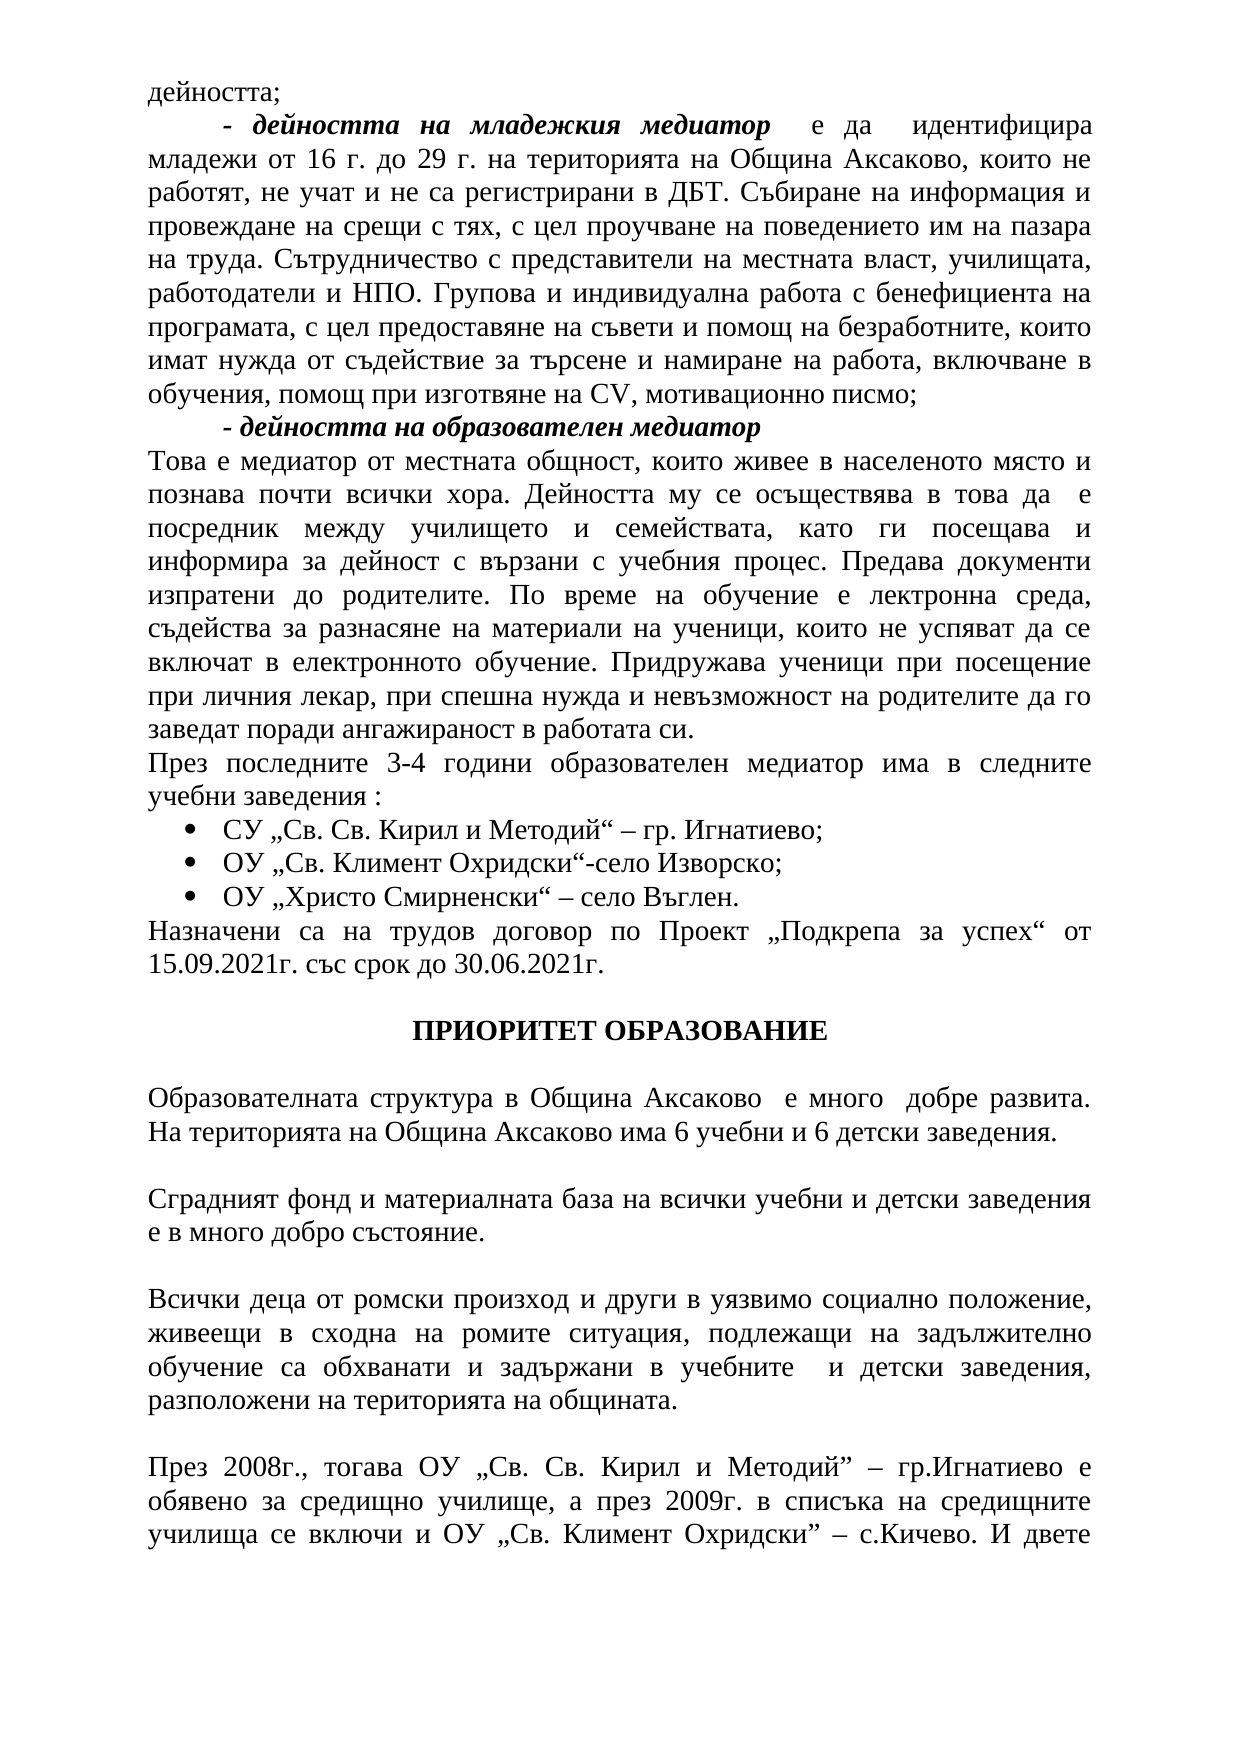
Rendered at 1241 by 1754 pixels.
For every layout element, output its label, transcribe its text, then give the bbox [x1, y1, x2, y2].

text - дейността на младежкия медиатор е да идентифицира младежи от 16 г. до 29 г. на територията на Община Аксаково, които не работят, не учат и не са регистрирани в ДБТ. Събиране на информация и провеждане на срещи с тях, с цел проучване на поведението им на пазара на труда. Сътрудничество с представители на местната власт, училищата, работодатели и НПО. Групова и индивидуална работа с бенефициента на програмата, с цел предоставяне на съвети и помощ на безработните, които имат нужда от съдействие за търсене и намиране на работа, включване в обучения, помощ при изготвяне на CV, мотивационно писмо; [148, 107, 1092, 409]
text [148, 74, 1092, 107]
text - дейността на образователен медиатор [148, 409, 1092, 443]
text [148, 1449, 1092, 1550]
text През последните 3-4 години образователен медиатор има в следните учебни заведения : [148, 745, 1092, 812]
list СУ „Св. Св. Кирил и Методий“ – гр. Игнатиево; [185, 812, 1092, 845]
text Това е медиатор от местната общност, които живее в населеното място и познава почти всички хора. Дейността му се осъществява в това да е посредник между училището и семействата, като ги посещава и информира за дейност с вързани с учебния процес. Предава документи изпратени до родителите. По време на обучение е лектронна среда, съдейства за разнасяне на материали на ученици, които не успяват да се включат в електронното обучение. Придружава ученици при посещение при личния лекар, при спешна нужда и невъзможност на родителите да го заведат поради ангажираност в работата си. [148, 443, 1092, 745]
text Образователната структура в Община Аксаково е много добре развита. На територията на Община Аксаково има 6 учебни и 6 детски заведения. [148, 1080, 1092, 1147]
text Назначени са на трудов договор по Проект „Подкрепа за успех“ от 15.09.2021г. със срок до 30.06.2021г. [148, 913, 1092, 980]
list ОУ „Христо Смирненски“ – село Въглен. [185, 879, 1092, 913]
text Сградният фонд и материалната база на всички учебни и детски заведения е в много добро състояние. [148, 1181, 1092, 1248]
list ОУ „Св. Климент Охридски“-село Изворско; [185, 845, 1092, 879]
text ПРИОРИТЕТ ОБРАЗОВАНИЕ [148, 1013, 1092, 1047]
text Всички деца от ромски произход и други в уязвимо социално положение, живеещи в сходна на ромите ситуация, подлежащи на задължително обучение са обхванати и задържани в учебните и детски заведения, разположени на територията на общината. [148, 1282, 1092, 1416]
